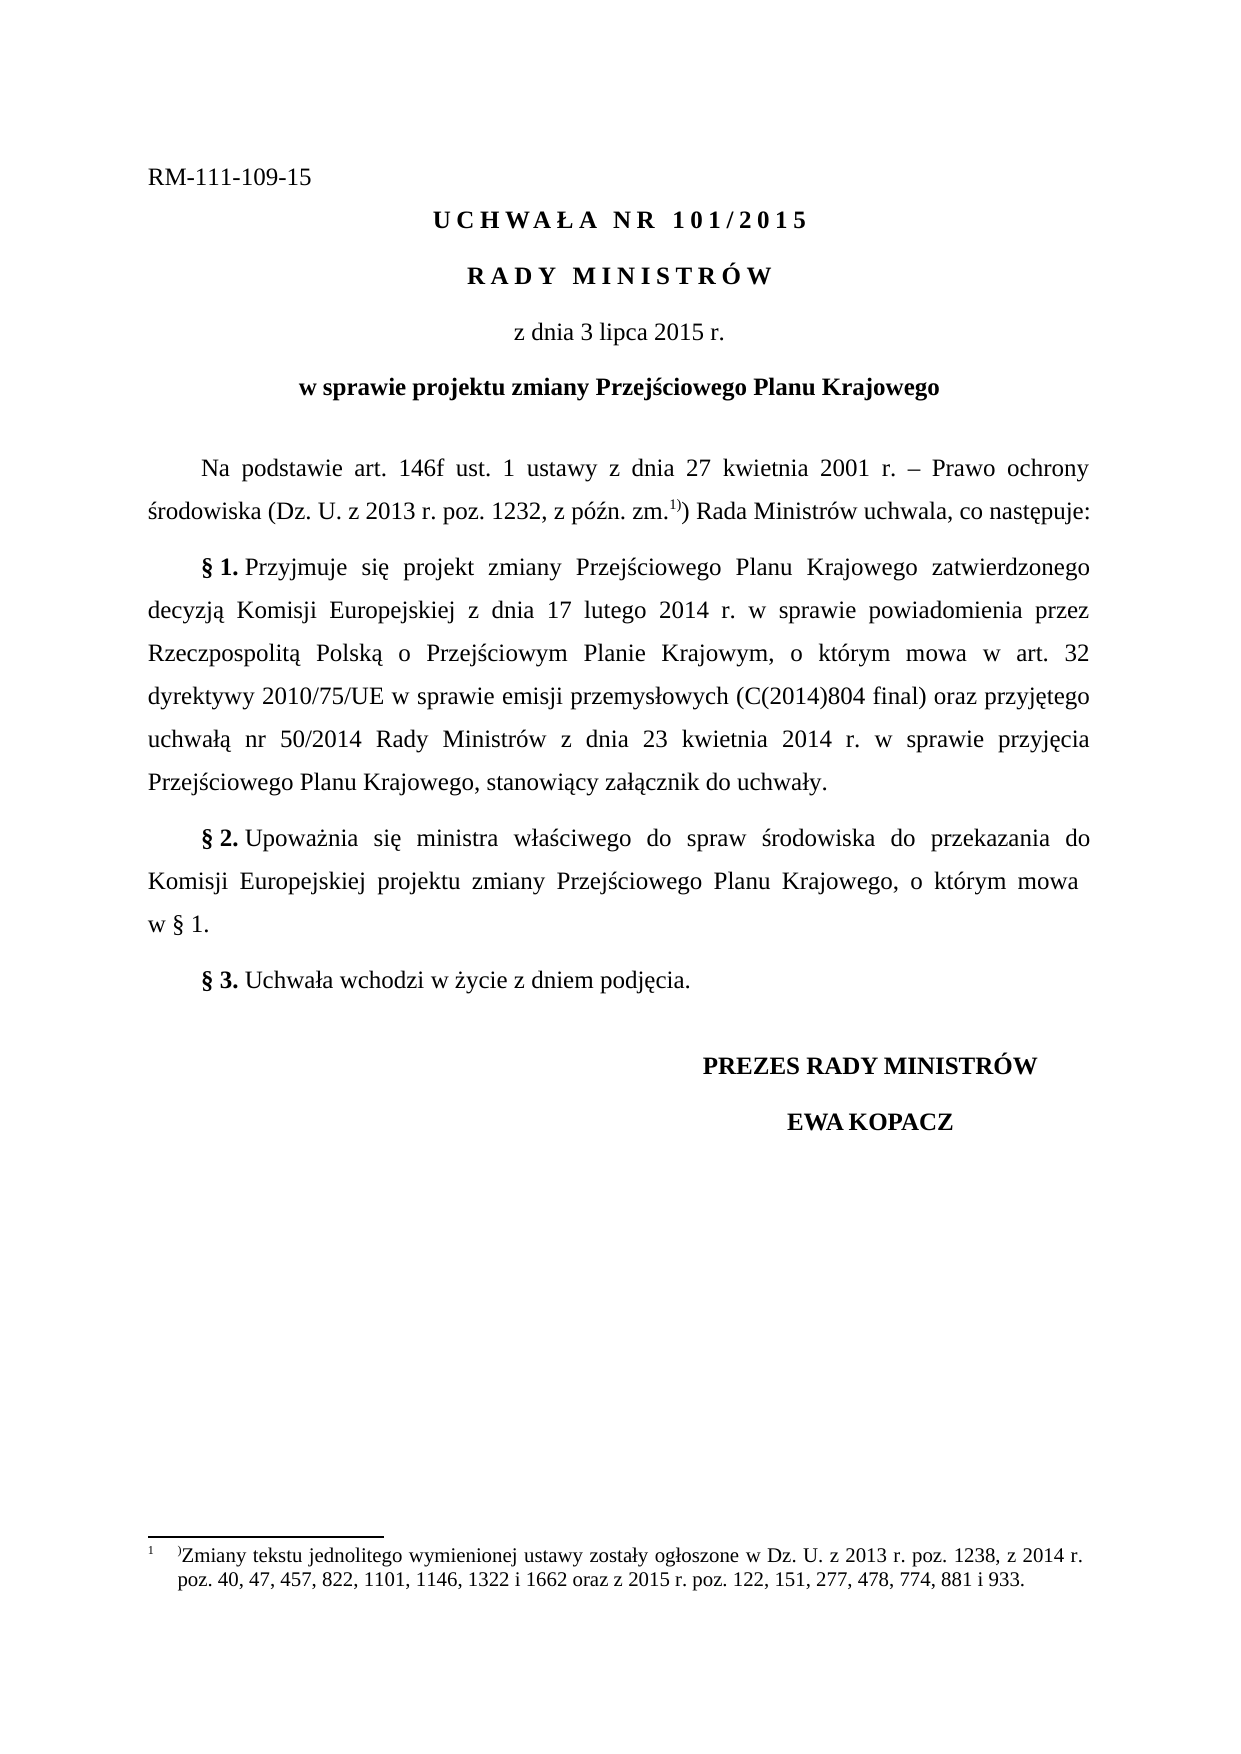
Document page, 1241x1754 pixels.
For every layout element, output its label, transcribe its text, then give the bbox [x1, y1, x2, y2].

text § 2. Upoważnia się ministra właściwego do spraw środowiska do przekazania do Komisji Europejskiej projektu zmiany Przejściowego Planu Krajowego, o którym mowa w § 1. [148, 823, 1091, 938]
text RM-111-109-15 [148, 162, 1091, 191]
text UCHWAŁA Nr 101/2015 [148, 206, 1091, 234]
text RADY MINISTRÓW [148, 261, 1091, 290]
text § 1. Przyjmuje się projekt zmiany Przejściowego Planu Krajowego zatwierdzonego decyzją Komisji Europejskiej z dnia 17 lutego 2014 r. w sprawie powiadomienia przez Rzeczpospolitą Polską o Przejściowym Planie Krajowym, o którym mowa w art. 32 dyrektywy 2010/75/UE w sprawie emisji przemysłowych (C(2014)804 final) oraz przyjętego uchwałą nr 50/2014 Rady Ministrów z dnia 23 kwietnia 2014 r. w sprawie przyjęcia Przejściowego Planu Krajowego, stanowiący załącznik do uchwały. [148, 552, 1091, 796]
text ewa kopacz [650, 1107, 1091, 1136]
text z dnia 3 lipca 2015 r. [148, 317, 1091, 346]
text § 3. Uchwała wchodzi w życie z dniem podjęcia. [148, 965, 1091, 994]
text w sprawie projektu zmiany Przejściowego Planu Krajowego [148, 372, 1091, 401]
text PREZES RADY MINISTRÓW [650, 1051, 1091, 1080]
text Na podstawie art. 146f ust. 1 ustawy z dnia 27 kwietnia 2001 r. – Prawo ochrony środowiska (Dz. U. z 2013 r. poz. 1232, z późn. zm.)) Rada Ministrów uchwala, co następuje: [148, 453, 1091, 525]
